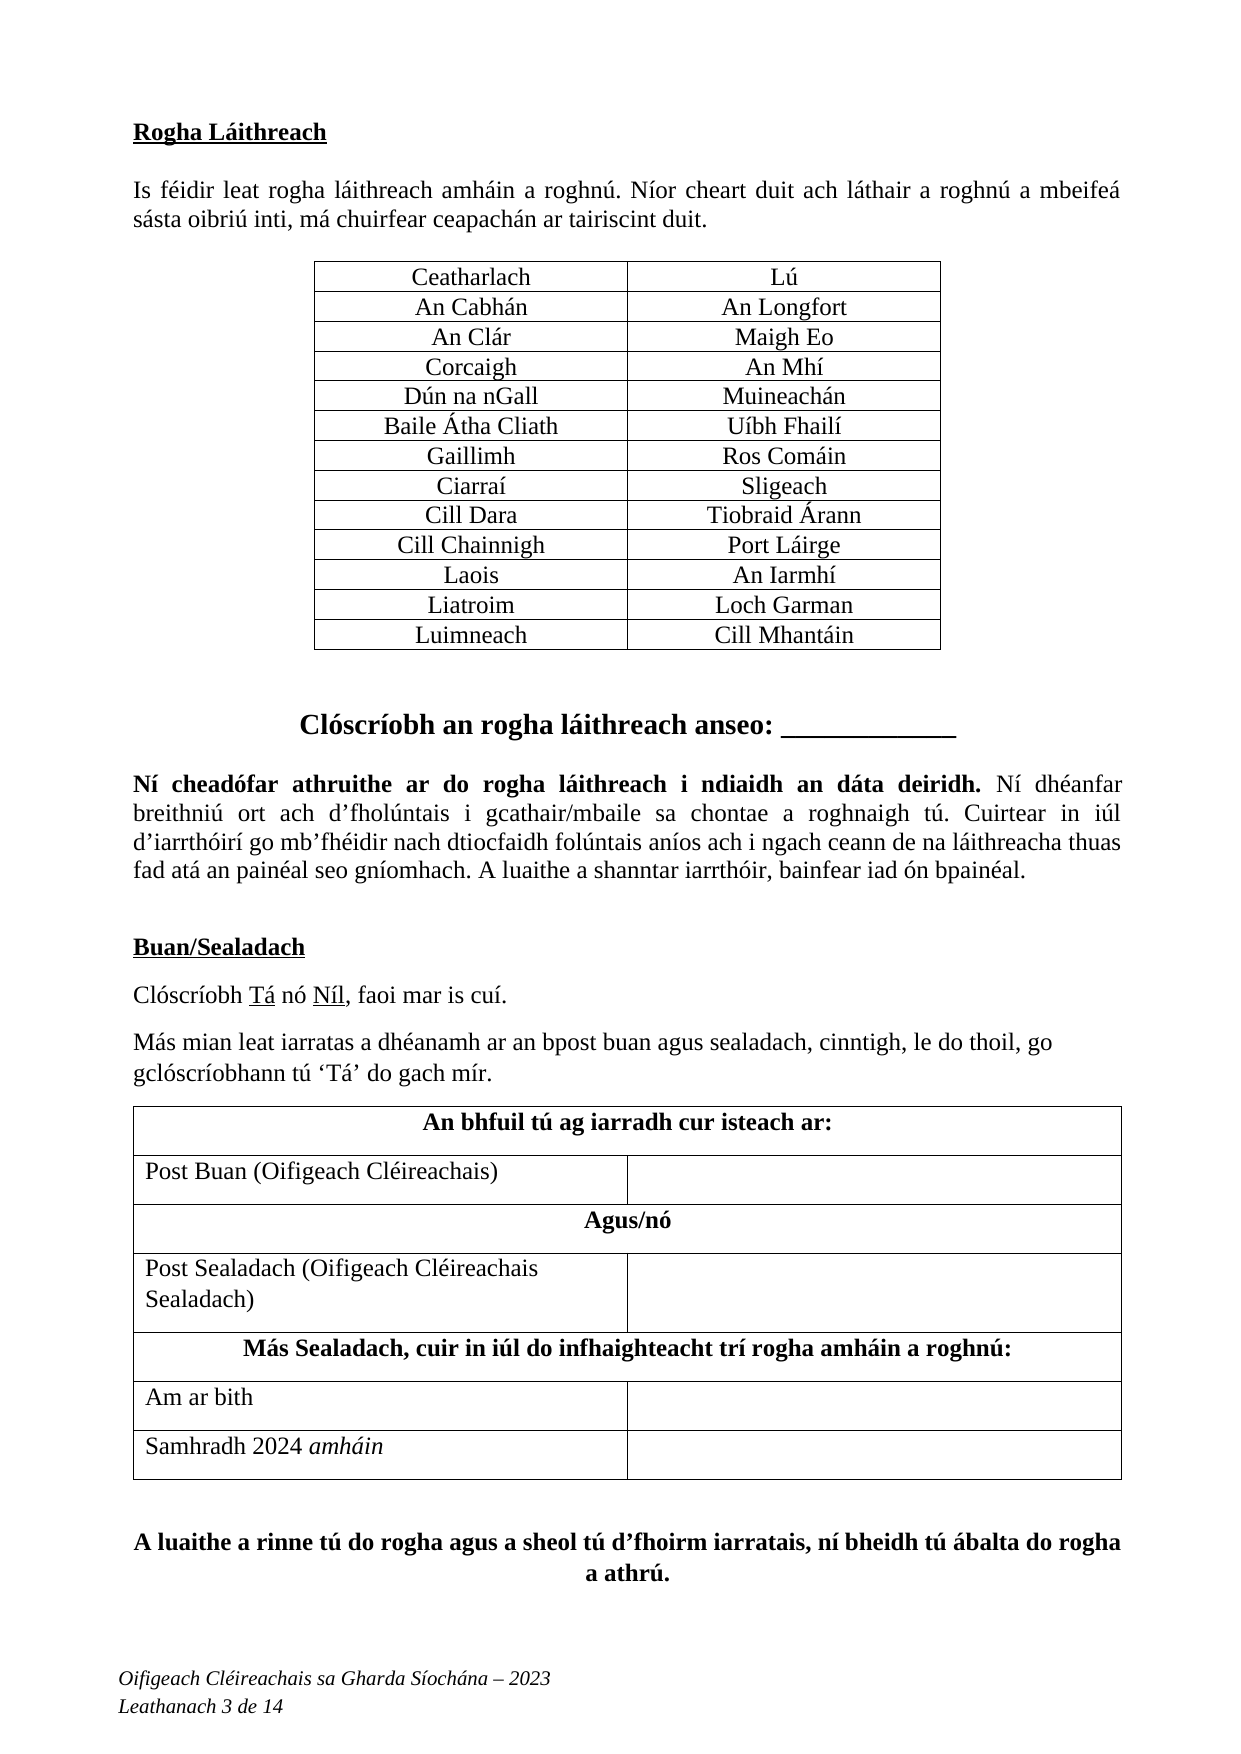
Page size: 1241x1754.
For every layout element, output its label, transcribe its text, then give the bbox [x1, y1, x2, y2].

table_cell An Mhí [628, 352, 940, 380]
table_cell Post Sealadach (Oifigeach Cléireachais Sealadach) [134, 1254, 627, 1332]
text Buan/Sealadach [133, 932, 1122, 961]
table_cell Loch Garman [628, 590, 940, 619]
text A luaithe a rinne tú do rogha agus a sheol tú d’fhoirm iarratais, ní bheidh tú ábalta do rogha a athrú. [133, 1527, 1122, 1587]
table_cell [628, 1382, 1121, 1430]
table_cell Liatroim [315, 590, 627, 619]
table_cell Uíbh Fhailí [628, 411, 940, 440]
table_header Ceatharlach [315, 262, 627, 291]
table_cell Corcaigh [315, 352, 627, 380]
text Clóscríobh an rogha láithreach anseo: ____________ [133, 707, 1122, 741]
table_cell Post Buan (Oifigeach Cléireachais) [134, 1156, 627, 1204]
table_cell An Longfort [628, 292, 940, 321]
table_cell Cill Chainnigh [315, 530, 627, 559]
table_cell An Cabhán [315, 292, 627, 321]
table_cell [628, 1254, 1121, 1332]
table_cell Port Láirge [628, 530, 940, 559]
text Más mian leat iarratas a dhéanamh ar an bpost buan agus sealadach, cinntigh, le do thoil, go gclóscríobhann tú ‘Tá’ do gach mír. [133, 1027, 1122, 1087]
table_cell Gaillimh [315, 441, 627, 470]
table_cell Cill Dara [315, 501, 627, 529]
table_header An bhfuil tú ag iarradh cur isteach ar: [134, 1107, 1121, 1155]
table_cell Sligeach [628, 471, 940, 499]
table_cell Cill Mhantáin [628, 620, 940, 648]
table_cell Más Sealadach, cuir in iúl do infhaighteacht trí rogha amháin a roghnú: [134, 1333, 1121, 1381]
table_cell Baile Átha Cliath [315, 411, 627, 440]
table_cell Agus/nó [134, 1205, 1121, 1252]
table_cell Maigh Eo [628, 322, 940, 351]
table_cell Tiobraid Árann [628, 501, 940, 529]
text Rogha Láithreach [133, 117, 1122, 146]
table_cell Luimneach [315, 620, 627, 648]
table_cell [628, 1431, 1121, 1478]
table_cell Ciarraí [315, 471, 627, 499]
table_cell Am ar bith [134, 1382, 627, 1430]
table_cell An Iarmhí [628, 560, 940, 589]
table_cell Ros Comáin [628, 441, 940, 470]
text Clóscríobh Tá nó Níl, faoi mar is cuí. [133, 980, 1122, 1008]
table_cell Laois [315, 560, 627, 589]
table_cell [628, 1156, 1121, 1204]
table_header Lú [628, 262, 940, 291]
table_cell Dún na nGall [315, 381, 627, 410]
table_cell Samhradh 2024 amháin [134, 1431, 627, 1478]
text Is féidir leat rogha láithreach amháin a roghnú. Níor cheart duit ach láthair a roghnú a mbeifeá sásta oibriú inti, má chuirfear ceapachán ar tairiscint duit. [133, 175, 1122, 232]
table_cell Muineachán [628, 381, 940, 410]
table_cell An Clár [315, 322, 627, 351]
text Ní cheadófar athruithe ar do rogha láithreach i ndiaidh an dáta deiridh. Ní dhéanfar breithniú ort ach d’fholúntais i gcathair/mbaile sa chontae a roghnaigh tú. Cuirtear in iúl d’iarrthóirí go mb’fhéidir nach dtiocfaidh folúntais aníos ach i ngach ceann de na láithreacha thuas fad atá an painéal seo gníomhach. A luaithe a shanntar iarrthóir, bainfear iad ón bpainéal. [133, 769, 1122, 884]
